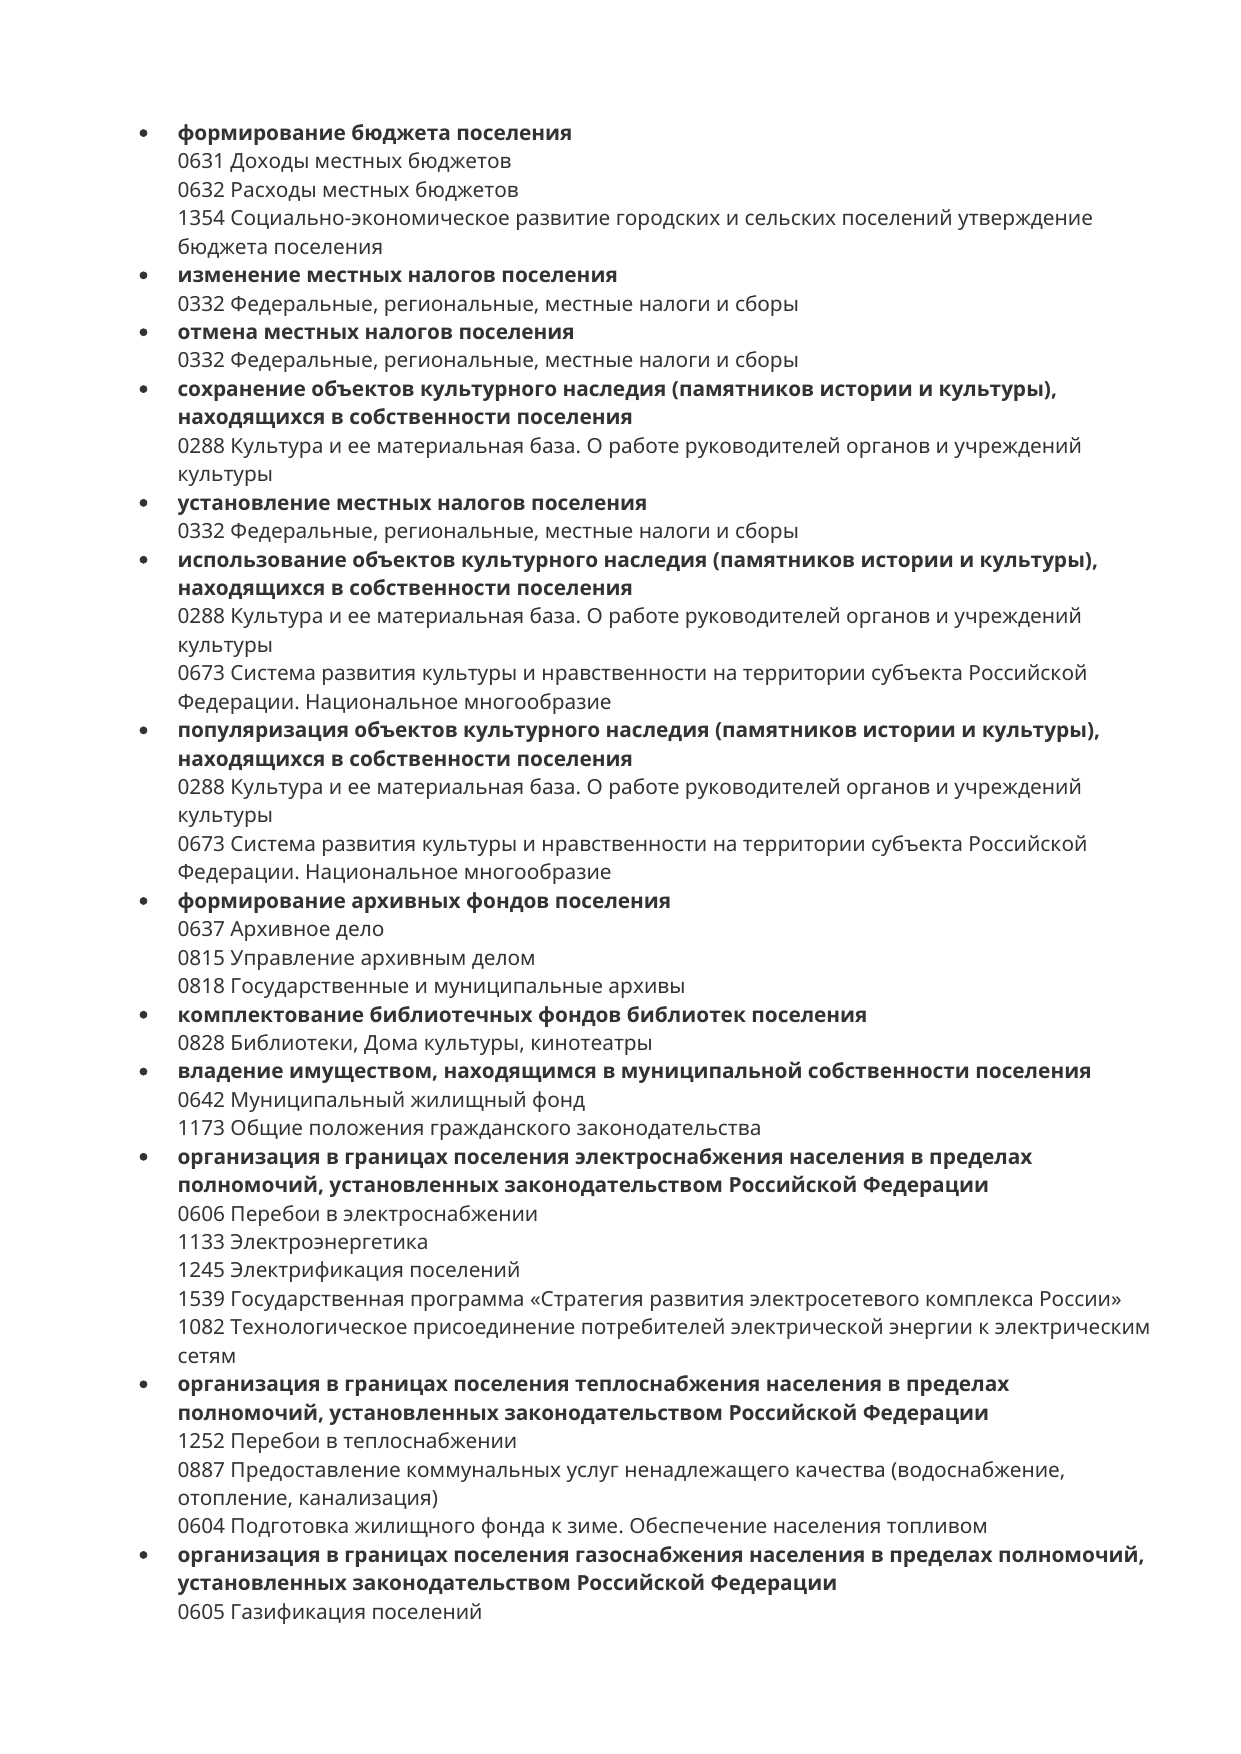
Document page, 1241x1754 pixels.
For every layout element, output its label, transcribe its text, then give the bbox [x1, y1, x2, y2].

text 0887 Предоставление коммунальных услуг ненадлежащего качества (водоснабжение, отопление, канализация) [177, 1455, 1152, 1512]
text 0818 Государственные и муниципальные архивы [177, 971, 1152, 1000]
text 0332 Федеральные, региональные, местные налоги и сборы [177, 516, 1152, 545]
text 1252 Перебои в теплоснабжении [177, 1426, 1152, 1455]
list установление местных налогов поселения [140, 488, 1152, 516]
text 0605 Газификация поселений [177, 1597, 1152, 1625]
list популяризация объектов культурного наследия (памятников истории и культуры), находящихся в собственности поселения [140, 715, 1152, 772]
list изменение местных налогов поселения [140, 260, 1152, 289]
list использование объектов культурного наследия (памятников истории и культуры), находящихся в собственности поселения [140, 545, 1152, 602]
list формирование архивных фондов поселения [140, 886, 1152, 914]
text 1245 Электрификация поселений [177, 1256, 1152, 1284]
text 0631 Доходы местных бюджетов [177, 147, 1152, 175]
text 0288 Культура и ее материальная база. О работе руководителей органов и учреждений культуры [177, 602, 1152, 658]
text 0632 Расходы местных бюджетов [177, 175, 1152, 203]
text 0673 Система развития культуры и нравственности на территории субъекта Российской Федерации. Национальное многообразие [177, 829, 1152, 886]
text 0604 Подготовка жилищного фонда к зиме. Обеспечение населения топливом [177, 1512, 1152, 1540]
text 0288 Культура и ее материальная база. О работе руководителей органов и учреждений культуры [177, 772, 1152, 829]
text 1173 Общие положения гражданского законодательства [177, 1113, 1152, 1142]
text 1133 Электроэнергетика [177, 1227, 1152, 1256]
list владение имуществом, находящимся в муниципальной собственности поселения [140, 1057, 1152, 1085]
list организация в границах поселения газоснабжения населения в пределах полномочий, установленных законодательством Российской Федерации [140, 1540, 1152, 1597]
text 0332 Федеральные, региональные, местные налоги и сборы [177, 289, 1152, 317]
text 0673 Система развития культуры и нравственности на территории субъекта Российской Федерации. Национальное многообразие [177, 658, 1152, 715]
text 0642 Муниципальный жилищный фонд [177, 1085, 1152, 1113]
text 1354 Социально-экономическое развитие городских и сельских поселений утверждение бюджета поселения [177, 203, 1152, 260]
list отмена местных налогов поселения [140, 317, 1152, 346]
text 0815 Управление архивным делом [177, 943, 1152, 971]
text 0637 Архивное дело [177, 914, 1152, 943]
list комплектование библиотечных фондов библиотек поселения [140, 1000, 1152, 1028]
text 0288 Культура и ее материальная база. О работе руководителей органов и учреждений культуры [177, 431, 1152, 488]
list формирование бюджета поселения [140, 118, 1152, 147]
text 0606 Перебои в электроснабжении [177, 1199, 1152, 1227]
list организация в границах поселения электроснабжения населения в пределах полномочий, установленных законодательством Российской Федерации [140, 1142, 1152, 1199]
text 0828 Библиотеки, Дома культуры, кинотеатры [177, 1028, 1152, 1057]
text 1539 Государственная программа «Стратегия развития электросетевого комплекса России» [177, 1284, 1152, 1312]
list сохранение объектов культурного наследия (памятников истории и культуры), находящихся в собственности поселения [140, 374, 1152, 431]
list организация в границах поселения теплоснабжения населения в пределах полномочий, установленных законодательством Российской Федерации [140, 1369, 1152, 1426]
text 0332 Федеральные, региональные, местные налоги и сборы [177, 346, 1152, 374]
text 1082 Технологическое присоединение потребителей электрической энергии к электрическим сетям [177, 1312, 1152, 1369]
